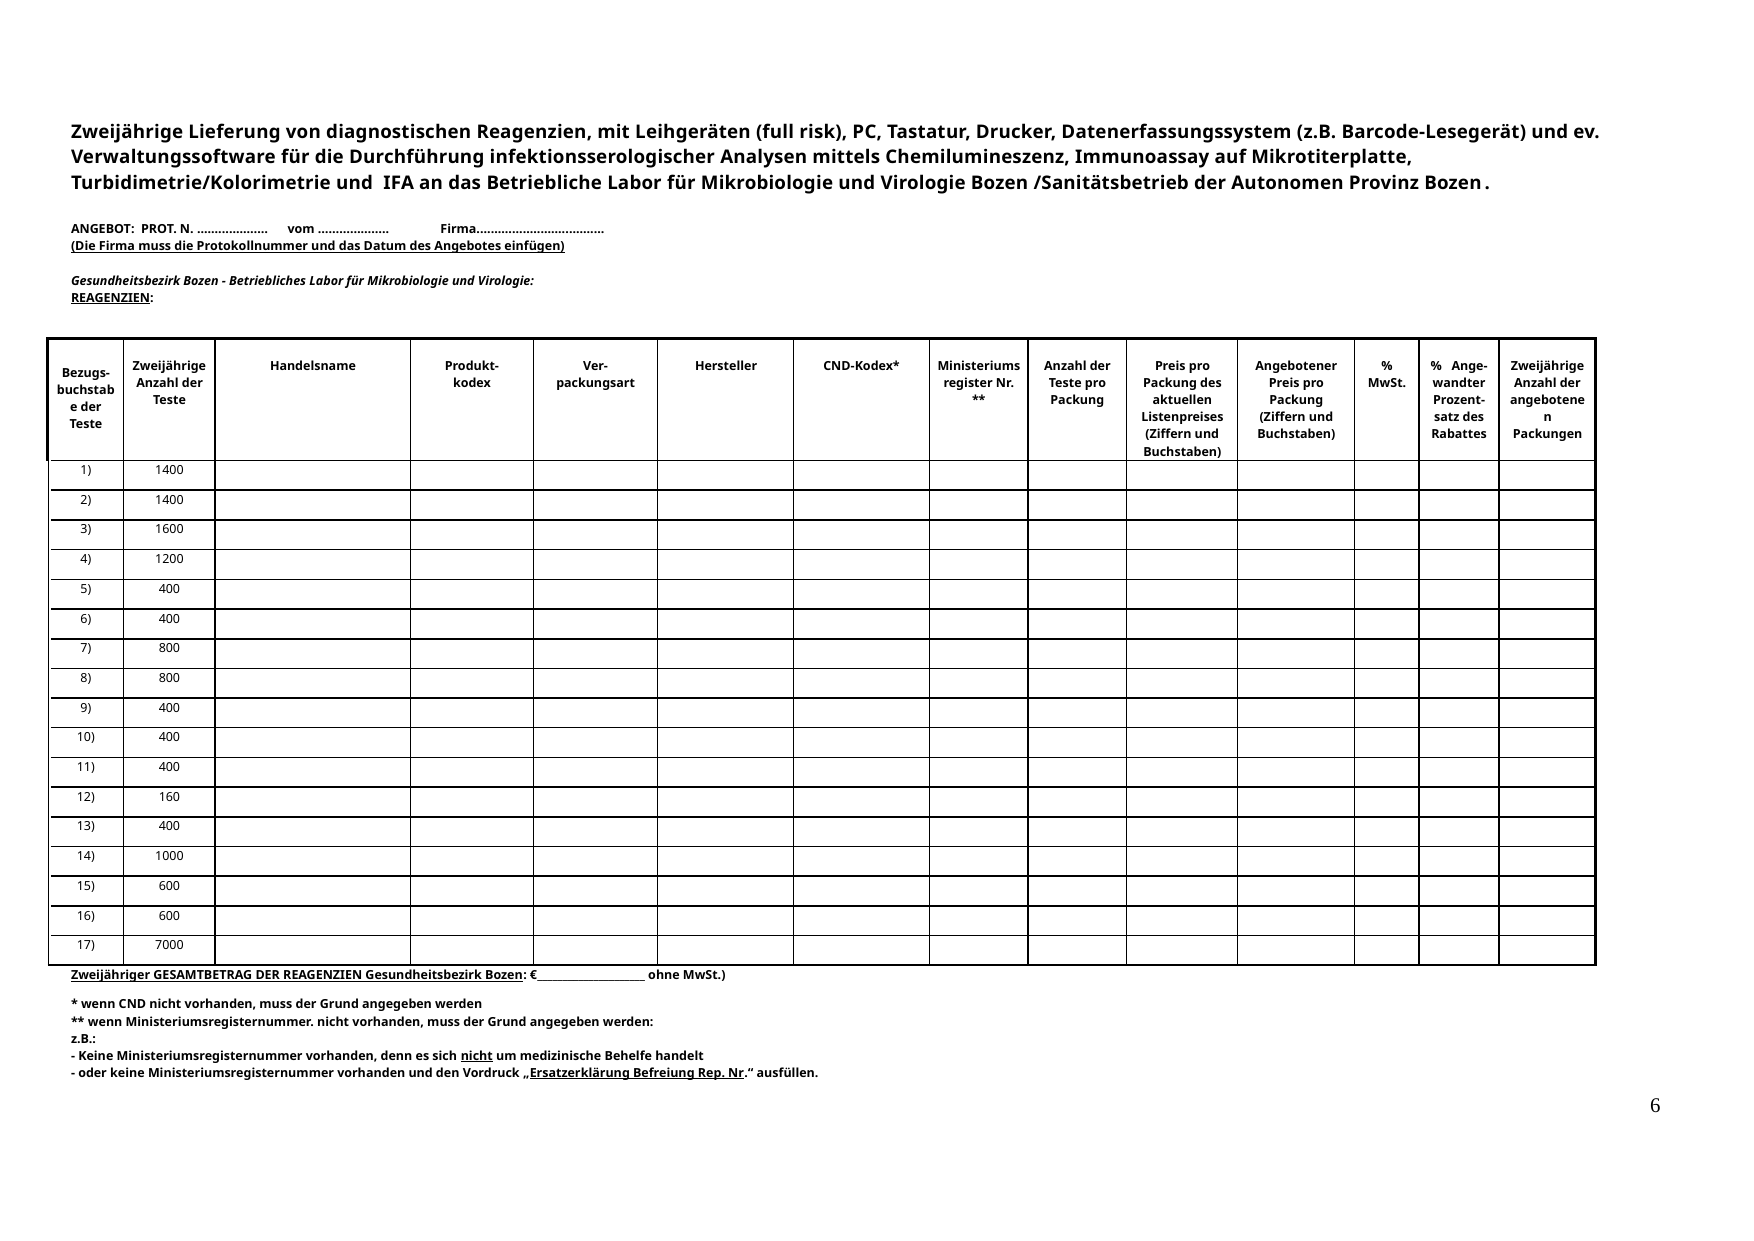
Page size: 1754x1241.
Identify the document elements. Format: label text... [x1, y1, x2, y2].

table_cell [1238, 610, 1354, 638]
table_cell [1500, 758, 1594, 786]
table_cell [794, 758, 929, 786]
table_cell [930, 550, 1027, 578]
table_cell 800 [124, 669, 214, 697]
table_cell 7000 [124, 936, 214, 964]
table_cell 11) [49, 757, 123, 786]
table_cell [1029, 877, 1126, 905]
table_cell [1238, 580, 1354, 608]
table_cell [216, 699, 410, 727]
table_cell [1500, 728, 1594, 757]
table_cell [1127, 550, 1237, 578]
table_cell [1127, 818, 1237, 846]
table_cell [1127, 877, 1237, 905]
table_cell [794, 610, 929, 638]
table_cell [216, 847, 410, 875]
table_cell [1355, 491, 1418, 519]
table_cell [930, 936, 1027, 964]
table_cell [658, 580, 793, 608]
table_cell [1500, 818, 1594, 846]
table_header Preis pro Packung des aktuellen Listenpreises (Ziffern und Buchstaben) [1127, 340, 1237, 460]
table_cell [1127, 788, 1237, 816]
table_header Zweijährige Anzahl der angebotenen Packungen [1500, 340, 1594, 460]
table_cell [534, 461, 657, 489]
table_cell 400 [124, 699, 214, 727]
table_cell [534, 699, 657, 727]
table_cell 10) [49, 727, 123, 757]
table_cell [930, 491, 1027, 519]
table_cell [658, 788, 793, 816]
table_cell [1029, 461, 1126, 489]
text Zweijährige Lieferung von diagnostischen Reagenzien, mit Leihgeräten (full risk), PC, Tastatur, Drucker, Datenerfassungssystem (z.B. Barcode-Lesegerät) und ev. Verwaltungssoftware für die Durchführung infektionsserologischer Analysen mittels Chemilumineszenz, Immunoassay auf Mikrotiterplatte, Turbidimetrie/Kolorimetrie und IFA an das Betriebliche Labor für Mikrobiologie und Virologie Bozen /Sanitätsbetrieb der Autonomen Provinz Bozen. [71, 118, 1671, 195]
table_cell [1355, 936, 1418, 964]
table_cell [1238, 491, 1354, 519]
table_cell [534, 788, 657, 816]
table_cell [1500, 610, 1594, 638]
table_cell [411, 610, 533, 638]
table_cell [411, 877, 533, 905]
table_cell [794, 640, 929, 667]
text ANGEBOT: PROT. N. ..............…… vom ……………….. Firma.................................... [71, 220, 1671, 237]
table_cell [1029, 491, 1126, 519]
table_cell [1420, 907, 1498, 935]
text - oder keine Ministeriumsregisternummer vorhanden und den Vordruck „Ersatzerklärung Befreiung Rep. Nr.“ ausfüllen. [71, 1064, 1671, 1081]
table_cell [1355, 699, 1418, 727]
table_cell [411, 788, 533, 816]
table_cell [411, 491, 533, 519]
table_header Anzahl der Teste pro Packung [1029, 340, 1126, 460]
table_cell 6) [49, 608, 123, 638]
table_cell [1029, 669, 1126, 697]
table_cell [534, 580, 657, 608]
table_cell [411, 461, 533, 489]
table_cell [1029, 610, 1126, 638]
table_cell [930, 610, 1027, 638]
table_cell [1500, 907, 1594, 935]
table_cell [1420, 550, 1498, 578]
table_cell [216, 758, 410, 786]
table_cell [930, 788, 1027, 816]
table_cell [930, 818, 1027, 846]
table_cell [216, 728, 410, 757]
table_cell [1355, 669, 1418, 697]
table_cell 800 [124, 640, 214, 667]
table_cell [216, 640, 410, 667]
table_cell [216, 610, 410, 638]
table_cell [794, 491, 929, 519]
table_cell [658, 461, 793, 489]
table_cell [411, 907, 533, 935]
table_cell [1127, 699, 1237, 727]
table_cell [411, 550, 533, 578]
table_cell [1355, 728, 1418, 757]
table_cell [1355, 461, 1418, 489]
table_cell [1500, 936, 1594, 964]
table_cell [411, 521, 533, 549]
table_cell [930, 461, 1027, 489]
table_cell [658, 818, 793, 846]
table_cell [411, 818, 533, 846]
table_cell [216, 461, 410, 489]
table_cell [794, 847, 929, 875]
table_cell [1420, 669, 1498, 697]
table_cell [658, 758, 793, 786]
table_cell [1238, 758, 1354, 786]
table_cell [1420, 847, 1498, 875]
table_cell [1420, 877, 1498, 905]
table_cell [1420, 758, 1498, 786]
table_cell [1029, 788, 1126, 816]
table_cell [1500, 669, 1594, 697]
table_cell [411, 699, 533, 727]
text (Die Firma muss die Protokollnummer und das Datum des Angebotes einfügen) [71, 237, 1671, 254]
table_cell [794, 907, 929, 935]
table_cell [930, 640, 1027, 667]
table_cell 600 [124, 877, 214, 905]
text - Keine Ministeriumsregisternummer vorhanden, denn es sich nicht um medizinische Behelfe handelt [71, 1047, 1671, 1064]
table_cell [658, 550, 793, 578]
table_cell 600 [124, 907, 214, 935]
table_cell 1400 [124, 491, 214, 519]
table_cell [794, 728, 929, 757]
table_header Angebotener Preis pro Packung (Ziffern und Buchstaben) [1238, 340, 1354, 460]
table_cell 160 [124, 788, 214, 816]
table_cell [411, 847, 533, 875]
table_cell [534, 669, 657, 697]
table_cell [1420, 936, 1498, 964]
table_cell 9) [49, 697, 123, 727]
table_cell [1355, 907, 1418, 935]
table_cell [1127, 640, 1237, 667]
table_cell [216, 818, 410, 846]
table_cell [1420, 788, 1498, 816]
table_cell [794, 521, 929, 549]
table_header % MwSt. [1355, 340, 1418, 460]
table_cell [1238, 907, 1354, 935]
table_cell 4) [49, 549, 123, 578]
table_header Bezugs- buchstabe der Teste [49, 340, 123, 460]
table_cell [1420, 699, 1498, 727]
table_cell [658, 877, 793, 905]
table_cell 400 [124, 610, 214, 638]
table_cell [1029, 699, 1126, 727]
table_cell [1029, 550, 1126, 578]
table_cell [216, 491, 410, 519]
table_cell [1029, 640, 1126, 667]
table_cell [1029, 818, 1126, 846]
table_cell [1127, 521, 1237, 549]
table_cell [534, 936, 657, 964]
table_cell 400 [124, 758, 214, 786]
text REAGENZIEN: [71, 289, 1671, 306]
table_cell 13) [49, 816, 123, 846]
table_cell [658, 936, 793, 964]
table_cell 7) [49, 638, 123, 667]
table_cell [794, 699, 929, 727]
table_cell [411, 936, 533, 964]
table_cell [1029, 847, 1126, 875]
table_header Produkt- kodex [411, 340, 533, 460]
table_cell 14) [49, 846, 123, 875]
table_cell [1500, 580, 1594, 608]
table_cell [1355, 788, 1418, 816]
table_cell [1238, 461, 1354, 489]
table_cell [930, 521, 1027, 549]
table_cell [534, 847, 657, 875]
text Gesundheitsbezirk Bozen - Betriebliches Labor für Mikrobiologie und Virologie: [71, 272, 1671, 289]
table_cell 1000 [124, 847, 214, 875]
table_cell [930, 699, 1027, 727]
table_cell [216, 580, 410, 608]
table_cell 5) [49, 579, 123, 608]
table_cell [1238, 521, 1354, 549]
table_cell 400 [124, 728, 214, 757]
table_cell [216, 907, 410, 935]
table_cell [930, 669, 1027, 697]
table_cell [411, 758, 533, 786]
table_cell [1355, 847, 1418, 875]
text z.B.: [71, 1030, 1671, 1047]
table_cell [794, 669, 929, 697]
table_cell [658, 907, 793, 935]
table_cell 1200 [124, 550, 214, 578]
table_cell [1420, 610, 1498, 638]
table_cell [1127, 580, 1237, 608]
table_cell [1500, 521, 1594, 549]
table_cell [1355, 877, 1418, 905]
table_cell [1355, 550, 1418, 578]
table_cell [1500, 847, 1594, 875]
table_cell [1355, 758, 1418, 786]
table_header Hersteller [658, 340, 793, 460]
table_cell [1029, 758, 1126, 786]
table_cell 1600 [124, 521, 214, 549]
table_cell 3) [49, 519, 123, 549]
table_cell [1355, 640, 1418, 667]
table_cell [1127, 461, 1237, 489]
table_cell [534, 610, 657, 638]
table_cell [1127, 669, 1237, 697]
table_cell 16) [49, 905, 123, 935]
table_cell [1420, 640, 1498, 667]
table_cell [1238, 847, 1354, 875]
table_header Ver- packungsart [534, 340, 657, 460]
table_cell 2) [49, 489, 123, 519]
table_cell 8) [49, 668, 123, 697]
table_cell [1355, 580, 1418, 608]
table_cell [1500, 550, 1594, 578]
table_cell [1500, 788, 1594, 816]
table_cell [1420, 521, 1498, 549]
table_cell [658, 669, 793, 697]
table_cell [216, 788, 410, 816]
table_cell [1238, 728, 1354, 757]
table_cell [1127, 491, 1237, 519]
table_cell [930, 758, 1027, 786]
table_cell [1500, 699, 1594, 727]
table_cell [534, 550, 657, 578]
table_cell [1127, 907, 1237, 935]
table_cell [216, 550, 410, 578]
table_cell 12) [49, 786, 123, 816]
table_cell [1238, 669, 1354, 697]
table_cell [1420, 491, 1498, 519]
table_header % Ange-wandter Prozent- satz des Rabattes [1420, 340, 1498, 460]
table_cell [534, 491, 657, 519]
table_cell [658, 699, 793, 727]
table_cell [658, 847, 793, 875]
table_cell [930, 728, 1027, 757]
table_cell [794, 550, 929, 578]
table_cell [1500, 461, 1594, 489]
table_cell [930, 907, 1027, 935]
table_cell [930, 847, 1027, 875]
table_cell [534, 728, 657, 757]
table_cell [534, 640, 657, 667]
table_header Handelsname [216, 340, 410, 460]
table_cell [1127, 847, 1237, 875]
table_cell [794, 877, 929, 905]
table_cell [1238, 936, 1354, 964]
table_cell [1420, 818, 1498, 846]
table_cell [534, 818, 657, 846]
table_cell 17) [49, 935, 123, 964]
table_cell 400 [124, 580, 214, 608]
table_cell [930, 877, 1027, 905]
table_cell [1355, 521, 1418, 549]
table_cell [534, 521, 657, 549]
table_cell [1238, 699, 1354, 727]
table_cell [794, 788, 929, 816]
table_cell [534, 758, 657, 786]
table_cell [1127, 610, 1237, 638]
table_cell [794, 818, 929, 846]
table_cell [1238, 550, 1354, 578]
table_cell [1420, 728, 1498, 757]
table_cell [216, 877, 410, 905]
table_cell [534, 877, 657, 905]
table_cell [658, 610, 793, 638]
table_cell [1127, 728, 1237, 757]
table_cell [658, 728, 793, 757]
table_cell [216, 936, 410, 964]
table_cell [1127, 758, 1237, 786]
table_cell [411, 669, 533, 697]
table_cell [1500, 640, 1594, 667]
text Zweijähriger GESAMTBETRAG DER REAGENZIEN Gesundheitsbezirk Bozen: €_____________________ ohne MwSt.) [71, 966, 1671, 983]
table_cell [411, 728, 533, 757]
table_cell [1500, 491, 1594, 519]
table_cell [658, 640, 793, 667]
table_cell 1) [49, 460, 123, 489]
table_cell 400 [124, 818, 214, 846]
table_cell [1355, 610, 1418, 638]
table_cell [1420, 580, 1498, 608]
table_cell [1029, 521, 1126, 549]
table_cell [1238, 818, 1354, 846]
table_cell [216, 521, 410, 549]
table_cell [1029, 580, 1126, 608]
table_cell [794, 580, 929, 608]
table_header Zweijährige Anzahl der Teste [124, 340, 214, 460]
table_cell [1238, 877, 1354, 905]
table_cell [794, 461, 929, 489]
table_cell 15) [49, 875, 123, 905]
table_cell [216, 669, 410, 697]
text ** wenn Ministeriumsregisternummer. nicht vorhanden, muss der Grund angegeben werden: [71, 1013, 1671, 1030]
table_cell [658, 491, 793, 519]
table_cell 1400 [124, 461, 214, 489]
table_cell [1238, 640, 1354, 667]
table_cell [534, 907, 657, 935]
table_cell [794, 936, 929, 964]
text * wenn CND nicht vorhanden, muss der Grund angegeben werden [71, 996, 1671, 1013]
table_cell [1029, 936, 1126, 964]
table_cell [1238, 788, 1354, 816]
table_cell [930, 580, 1027, 608]
table_cell [1500, 877, 1594, 905]
table_header Ministeriumsregister Nr. ** [930, 340, 1027, 460]
table_cell [411, 580, 533, 608]
table_cell [1029, 728, 1126, 757]
table_cell [1355, 818, 1418, 846]
table_cell [1420, 461, 1498, 489]
table_cell [1127, 936, 1237, 964]
table_cell [411, 640, 533, 667]
table_header CND-Kodex* [794, 340, 929, 460]
table_cell [658, 521, 793, 549]
table_cell [1029, 907, 1126, 935]
